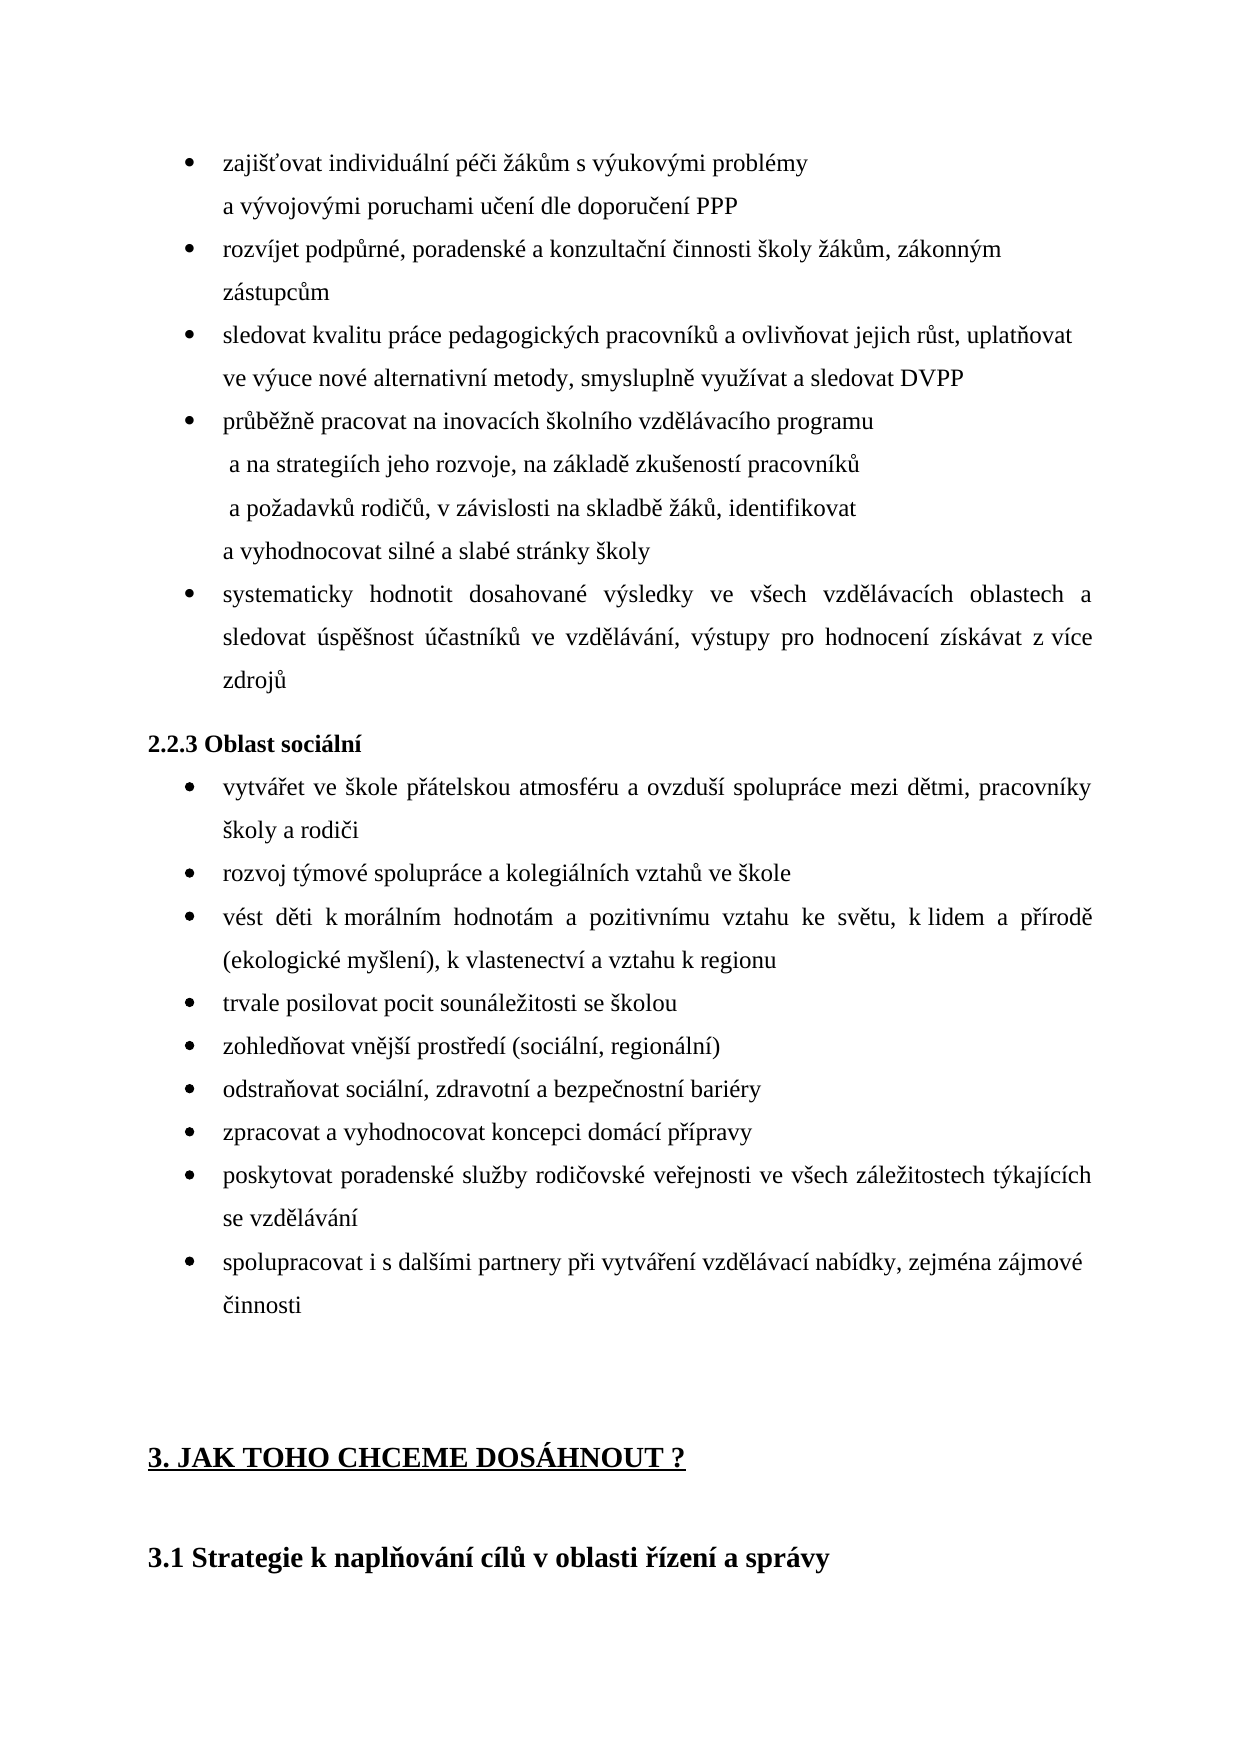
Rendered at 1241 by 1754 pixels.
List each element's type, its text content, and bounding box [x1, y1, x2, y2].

text 2.2.3 Oblast sociální [148, 729, 1093, 758]
list rozvoj týmové spolupráce a kolegiálních vztahů ve škole [185, 858, 1093, 887]
list trvale posilovat pocit sounáležitosti se školou [185, 988, 1093, 1017]
list zohledňovat vnější prostředí (sociální, regionální) [185, 1031, 1093, 1060]
text 3.1 Strategie k naplňování cílů v oblasti řízení a správy [148, 1541, 1093, 1574]
list rozvíjet podpůrné, poradenské a konzultační činnosti školy žákům, zákonným zástupcům [185, 234, 1093, 306]
list odstraňovat sociální, zdravotní a bezpečnostní bariéry [185, 1074, 1093, 1103]
list spolupracovat i s dalšími partnery při vytváření vzdělávací nabídky, zejména zájmové činnosti [185, 1247, 1093, 1318]
list poskytovat poradenské služby rodičovské veřejnosti ve všech záležitostech týkajících se vzdělávání [185, 1160, 1093, 1232]
list zajišťovat individuální péči žákům s výukovými problémy a vývojovými poruchami učení dle doporučení PPP [185, 148, 1093, 219]
list systematicky hodnotit dosahované výsledky ve všech vzdělávacích oblastech a sledovat úspěšnost účastníků ve vzdělávání, výstupy pro hodnocení získávat z více zdrojů [185, 579, 1093, 694]
list průběžně pracovat na inovacích školního vzdělávacího programu a na strategiích jeho rozvoje, na základě zkušeností pracovníků a požadavků rodičů, v závislosti na skladbě žáků, identifikovat a vyhodnocovat silné a slabé stránky školy [185, 406, 1093, 564]
list sledovat kvalitu práce pedagogických pracovníků a ovlivňovat jejich růst, uplatňovat ve výuce nové alternativní metody, smysluplně využívat a sledovat DVPP [185, 320, 1093, 392]
list vytvářet ve škole přátelskou atmosféru a ovzduší spolupráce mezi dětmi, pracovníky školy a rodiči [185, 772, 1093, 844]
list vést děti k morálním hodnotám a pozitivnímu vztahu ke světu, k lidem a přírodě (ekologické myšlení), k vlastenectví a vztahu k regionu [185, 902, 1093, 973]
text 3. JAK TOHO CHCEME DOSÁHNOUT ? [148, 1440, 1093, 1473]
list zpracovat a vyhodnocovat koncepci domácí přípravy [185, 1117, 1093, 1146]
